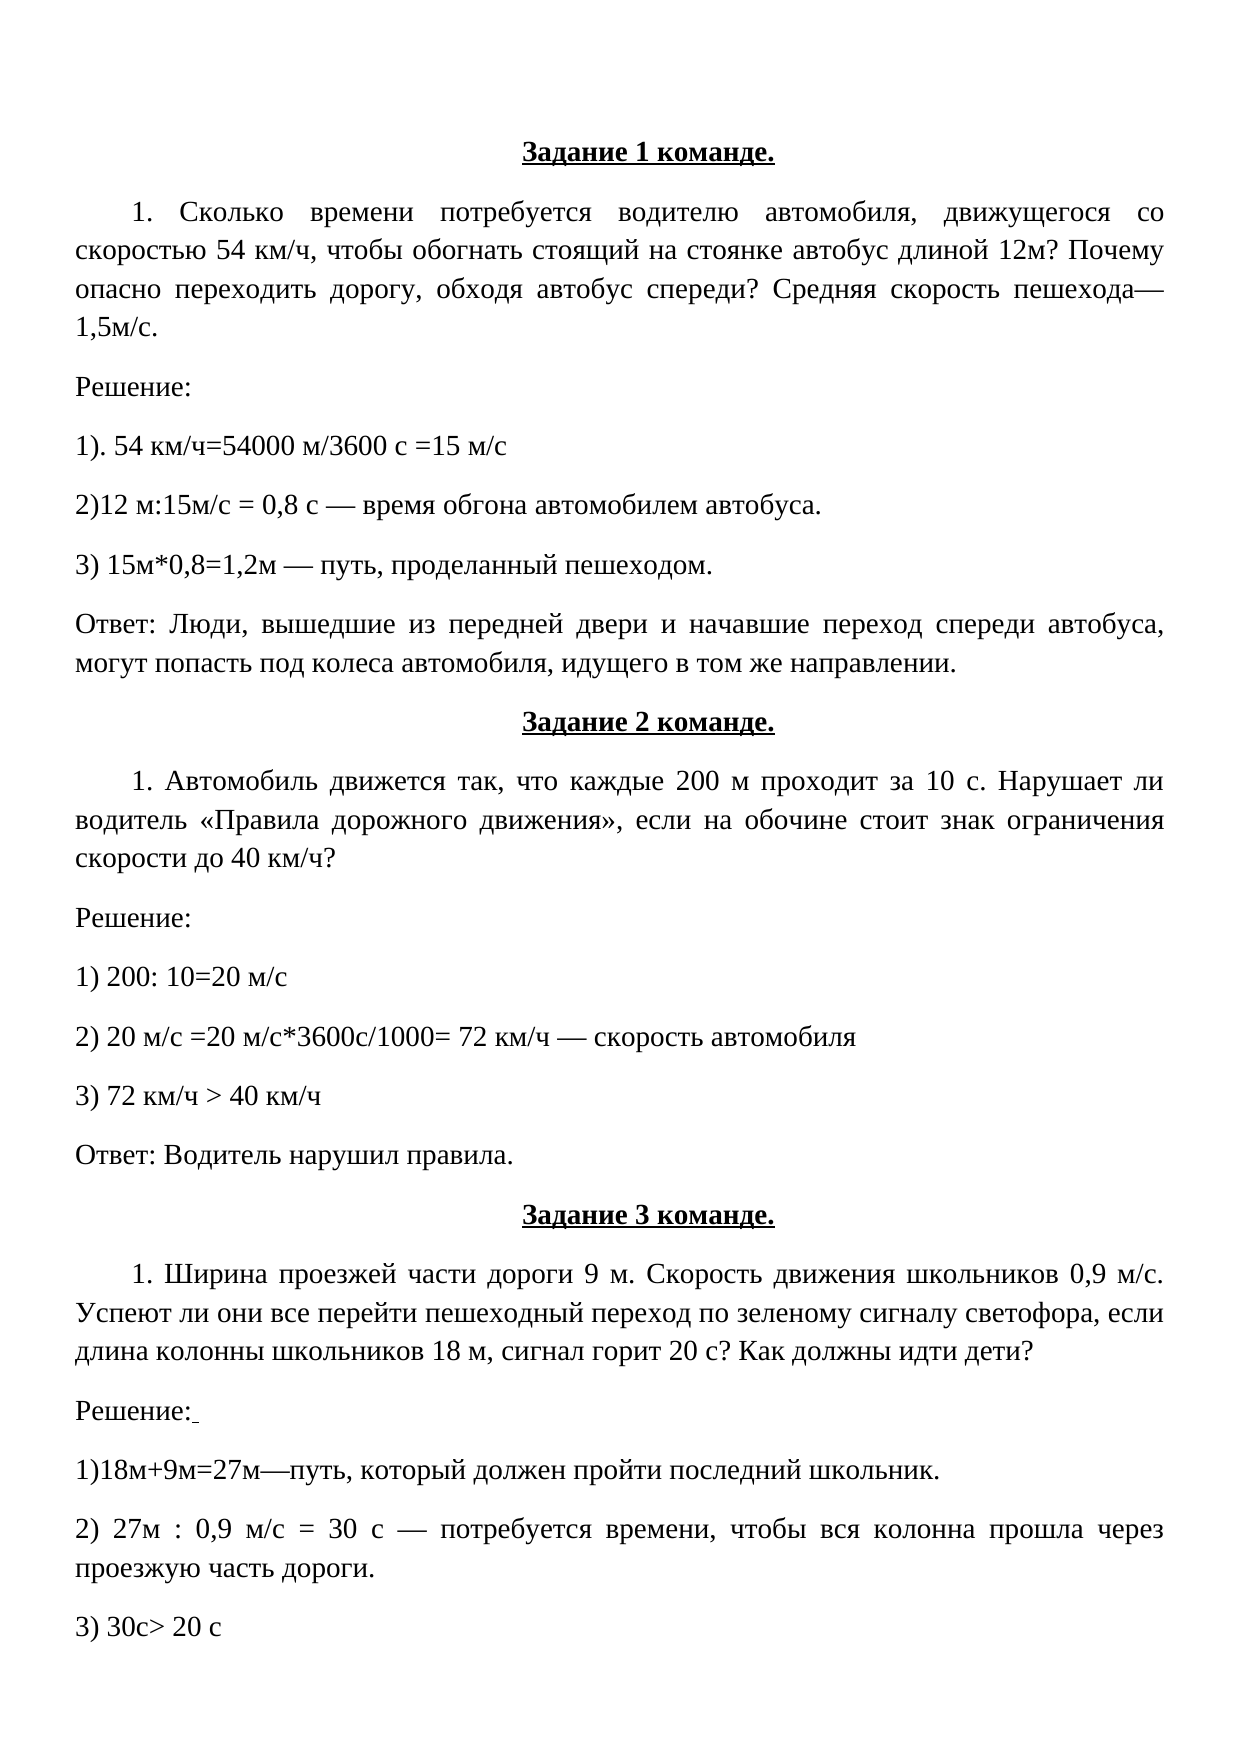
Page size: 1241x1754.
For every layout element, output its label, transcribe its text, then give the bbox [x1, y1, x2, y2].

text 1. Сколько времени потребуется водителю автомобиля, движущегося со скоростью , чтобы обогнать стоящий на стоянке автобус длиной 12м? Почему опасно переходить дорогу, обходя автобус спереди? Средняя скорость пешехода— 1,5м/с. [75, 194, 1165, 343]
text Ответ: Люди, вышедшие из передней двери и начавшие переход спереди автобуса, могут попасть под колеса автомобиля, идущего в том же направлении. [75, 606, 1165, 678]
text 1. Автомобиль движется так, что каждые проходит за 10 с. Нарушает ли водитель «Правила дорожного движения», если на обочине стоит знак ограничения скорости до ? [75, 763, 1165, 874]
text Решение: [75, 369, 1165, 402]
text Решение: [75, 900, 1165, 933]
text 3) > [75, 1078, 1165, 1112]
text Задание 2 команде. [75, 704, 1165, 738]
text Ответ: Водитель нарушил правила. [75, 1137, 1165, 1171]
text 3) 15м*0,8=1,2м — путь, проделанный пешеходом. [75, 547, 1165, 580]
text 1. Ширина проезжей части дороги . Скорость движения школьников 0,9 м/с. Успеют ли они все перейти пешеходный переход по зеленому сигналу светофора, если длина колонны школьников , сигнал горит 20 с? Как должны идти дети? [75, 1256, 1165, 1367]
text 3) 30с> 20 с [75, 1609, 1165, 1643]
text 2) 27м : 0,9 м/с = 30 с — потребуется времени, чтобы вся колонна прошла через проезжую часть дороги. [75, 1511, 1165, 1583]
text Решение: [75, 1393, 1165, 1426]
text 1) 200: 10=20 м/с [75, 959, 1165, 993]
text Задание 1 команде. [75, 134, 1165, 168]
text 1). 54 км/ч=54000 м/3600 с =15 м/с [75, 428, 1165, 462]
text Задание 3 команде. [75, 1197, 1165, 1230]
text 2)12 м:15м/с = 0,8 с — время обгона автомобилем автобуса. [75, 487, 1165, 521]
text 2) 20 м/с =20 м/с*3600с/1000= — скорость автомобиля [75, 1019, 1165, 1052]
text 1)18м+9м=27м—путь, который должен пройти последний школьник. [75, 1452, 1165, 1486]
